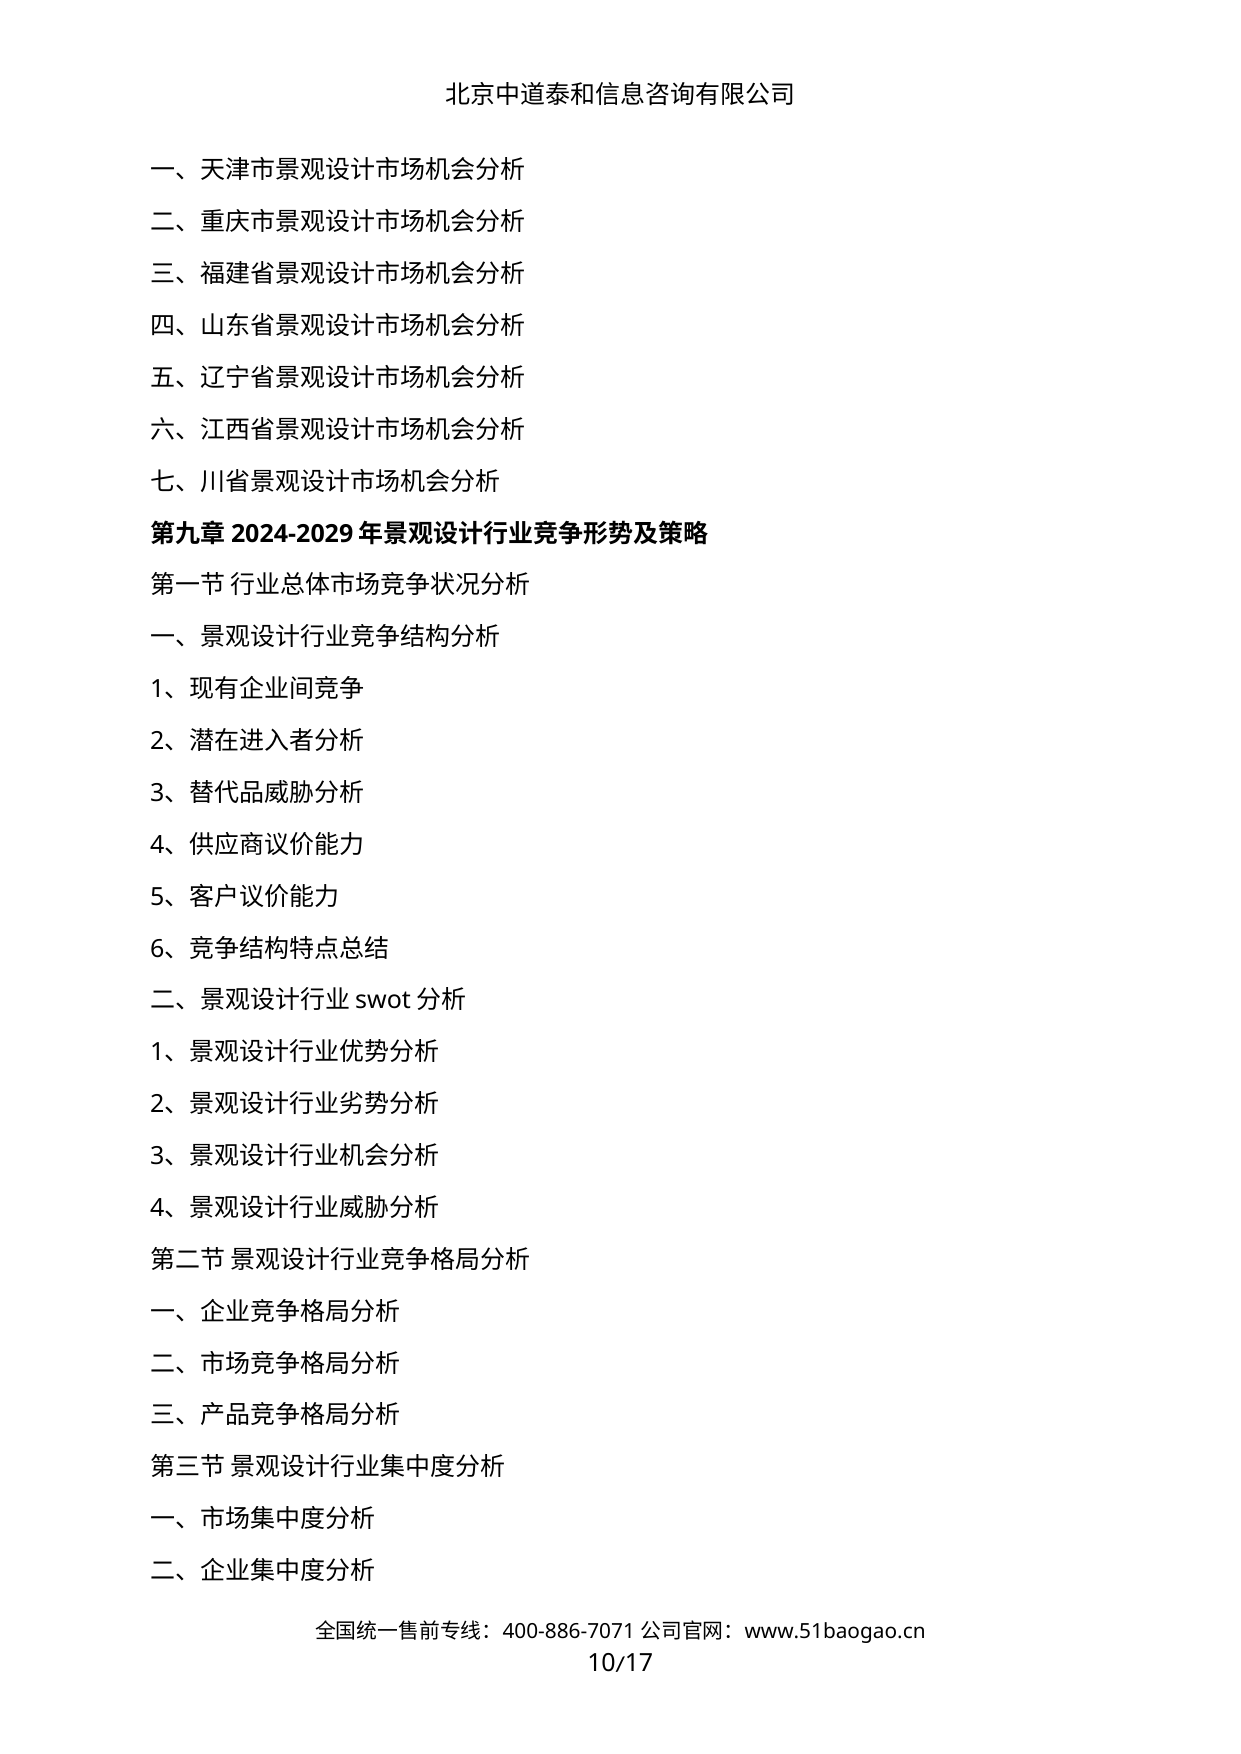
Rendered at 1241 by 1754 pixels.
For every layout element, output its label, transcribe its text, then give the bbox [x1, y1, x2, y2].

text 4、供应商议价能力 [150, 824, 1090, 861]
text 四、山东省景观设计市场机会分析 [150, 306, 1090, 342]
text 一、市场集中度分析 [150, 1499, 1090, 1535]
text 六、江西省景观设计市场机会分析 [150, 409, 1090, 446]
text 3、景观设计行业机会分析 [150, 1136, 1090, 1172]
text 五、辽宁省景观设计市场机会分析 [150, 357, 1090, 394]
text 1、现有企业间竞争 [150, 669, 1090, 705]
text 2、景观设计行业劣势分析 [150, 1084, 1090, 1120]
text 4、景观设计行业威胁分析 [150, 1187, 1090, 1224]
text 1、景观设计行业优势分析 [150, 1032, 1090, 1068]
text 一、企业竞争格局分析 [150, 1291, 1090, 1327]
text 第九章 2024-2029年景观设计行业竞争形势及策略 [150, 513, 1090, 549]
text 2、潜在进入者分析 [150, 721, 1090, 757]
text 第二节 景观设计行业竞争格局分析 [150, 1239, 1090, 1276]
text 二、景观设计行业swot分析 [150, 980, 1090, 1016]
text 三、福建省景观设计市场机会分析 [150, 254, 1090, 290]
text 七、川省景观设计市场机会分析 [150, 461, 1090, 497]
text 5、客户议价能力 [150, 876, 1090, 912]
text 一、天津市景观设计市场机会分析 [150, 150, 1090, 186]
text 二、企业集中度分析 [150, 1551, 1090, 1587]
text 二、重庆市景观设计市场机会分析 [150, 202, 1090, 238]
text 6、竞争结构特点总结 [150, 928, 1090, 964]
text 二、市场竞争格局分析 [150, 1343, 1090, 1379]
text 三、产品竞争格局分析 [150, 1395, 1090, 1431]
text 第一节 行业总体市场竞争状况分析 [150, 565, 1090, 601]
text 3、替代品威胁分析 [150, 772, 1090, 809]
text 一、景观设计行业竞争结构分析 [150, 617, 1090, 653]
text 第三节 景观设计行业集中度分析 [150, 1447, 1090, 1483]
